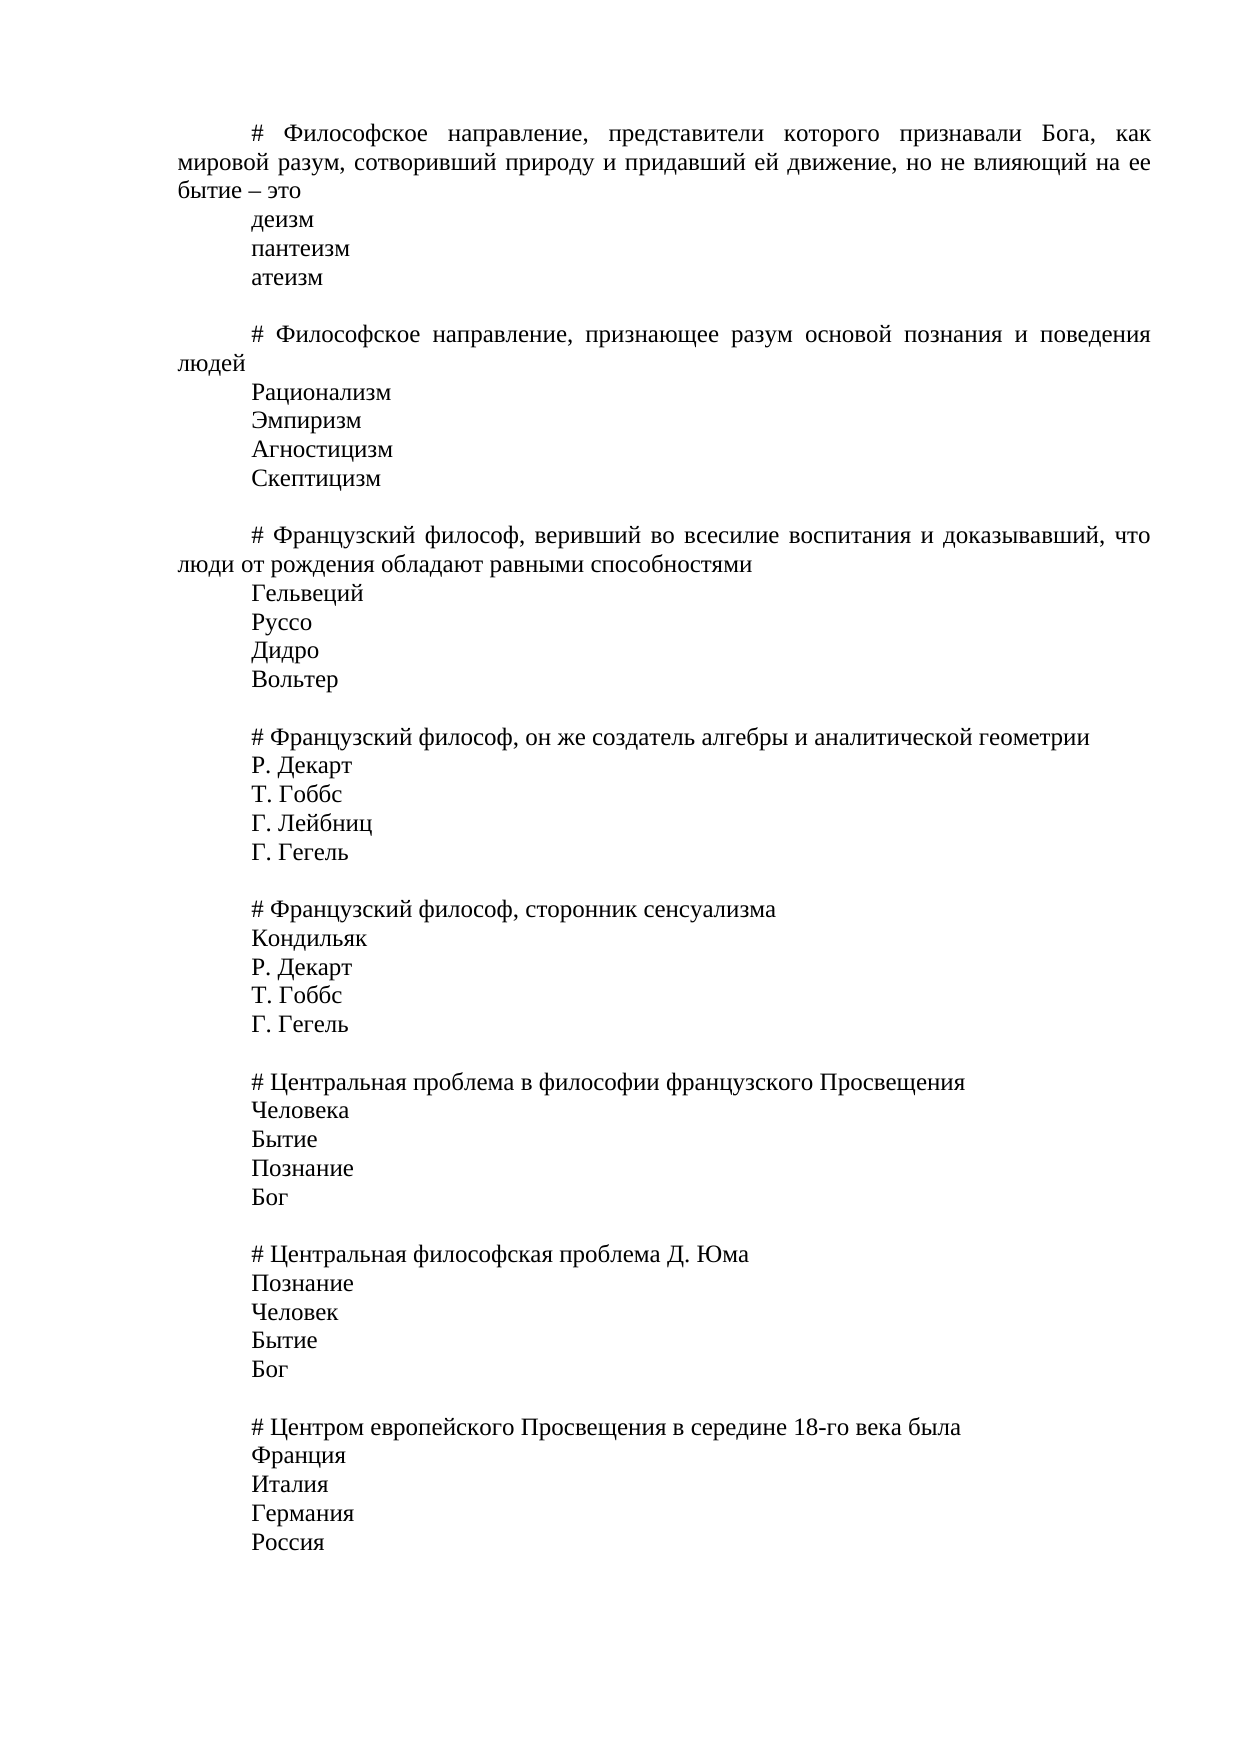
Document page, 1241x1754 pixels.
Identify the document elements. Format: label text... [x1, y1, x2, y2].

text Дидро [177, 636, 1152, 664]
text Человек [177, 1297, 1152, 1326]
text Вольтер [177, 664, 1152, 693]
text # Французский философ, веривший во всесилие воспитания и доказывавший, что люди от рождения обладают равными способностями [177, 521, 1152, 578]
text Гельвеций [177, 578, 1152, 607]
text атеизм [177, 262, 1152, 291]
text # Философское направление, представители которого признавали Бога, как мировой разум, сотворивший природу и придавший ей движение, но не влияющий на ее бытие – это [177, 118, 1152, 204]
text деизм [177, 204, 1152, 233]
text Т. Гоббс [177, 981, 1152, 1009]
text Человека [177, 1096, 1152, 1124]
text Р. Декарт [177, 952, 1152, 981]
text Кондильяк [177, 923, 1152, 952]
text # Центром европейского Просвещения в середине 18-го века была [177, 1412, 1152, 1441]
text # Французский философ, сторонник сенсуализма [177, 894, 1152, 923]
text Агностицизм [177, 434, 1152, 463]
text Бытие [177, 1326, 1152, 1354]
text # Центральная проблема в философии французского Просвещения [177, 1067, 1152, 1096]
text Г. Лейбниц [177, 808, 1152, 837]
text Россия [177, 1527, 1152, 1556]
text Руссо [177, 607, 1152, 636]
text Г. Гегель [177, 837, 1152, 866]
text пантеизм [177, 233, 1152, 262]
text Франция [177, 1441, 1152, 1469]
text Рационализм [177, 377, 1152, 406]
text Познание [177, 1153, 1152, 1182]
text Познание [177, 1268, 1152, 1297]
text # Французский философ, он же создатель алгебры и аналитической геометрии [177, 722, 1152, 751]
text Скептицизм [177, 463, 1152, 492]
text Т. Гоббс [177, 779, 1152, 808]
text Италия [177, 1469, 1152, 1498]
text Р. Декарт [177, 751, 1152, 779]
text Германия [177, 1498, 1152, 1527]
text # Философское направление, признающее разум основой познания и поведения людей [177, 319, 1152, 377]
text Эмпиризм [177, 406, 1152, 434]
text Бог [177, 1182, 1152, 1211]
text # Центральная философская проблема Д. Юма [177, 1239, 1152, 1268]
text Бог [177, 1354, 1152, 1383]
text Г. Гегель [177, 1009, 1152, 1038]
text Бытие [177, 1124, 1152, 1153]
